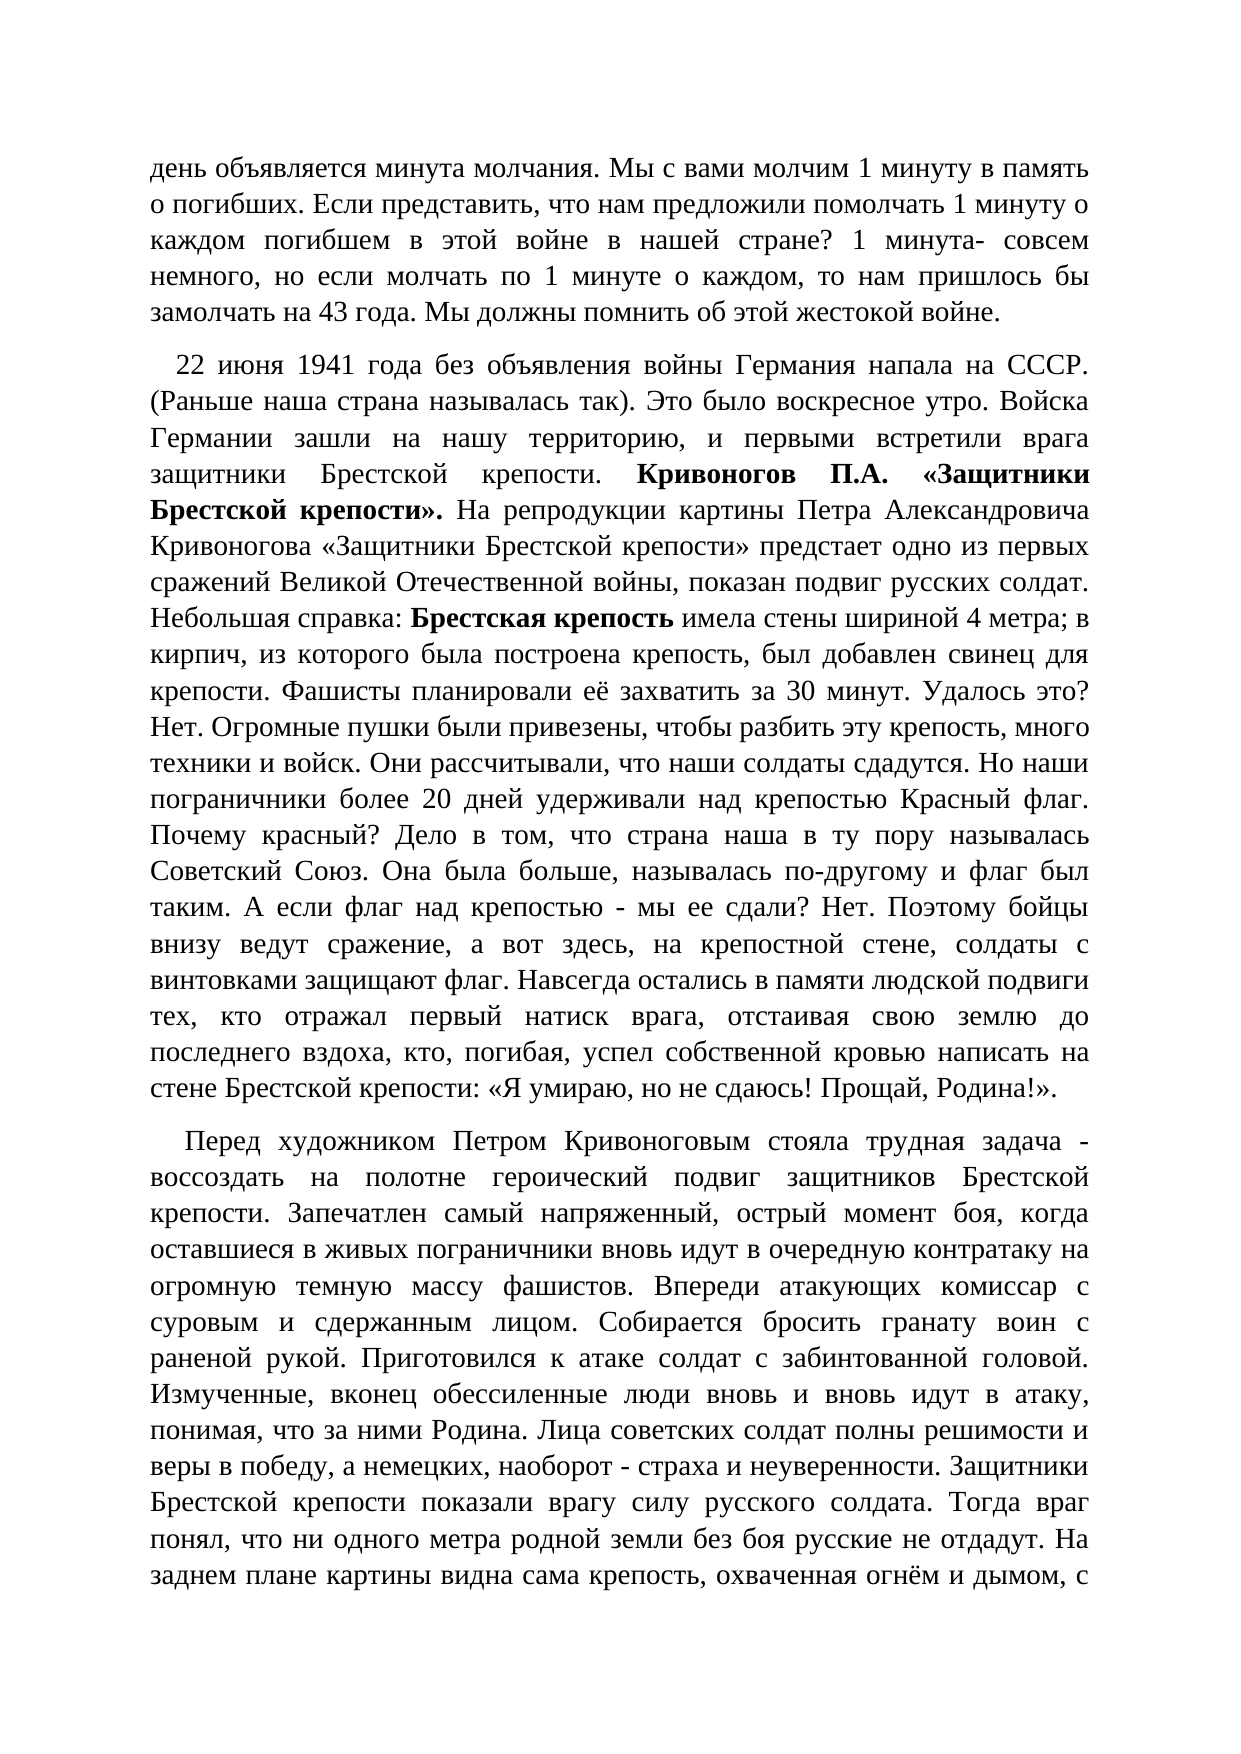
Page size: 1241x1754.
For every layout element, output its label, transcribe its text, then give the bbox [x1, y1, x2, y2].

text 22 июня 1941 года без объявления войны Германия напала на СССР. (Раньше наша страна называлась так). Это было воскресное утро. Войска Германии зашли на нашу территорию, и первыми встретили врага защитники Брестской крепости. Кривоногов П.А. «Защитники Брестской крепости». На репродукции картины Петра Александровича Кривоногова «Защитники Брестской крепости» предстает одно из первых сражений Великой Отечественной войны, показан подвиг русских солдат. Небольшая справка: Брестская крепость имела стены шириной 4 метра; в кирпич, из которого была построена крепость, был добавлен свинец для крепости. Фашисты планировали её захватить за 30 минут. Удалось это? Нет. Огромные пушки были привезены, чтобы разбить эту крепость, много техники и войск. Они рассчитывали, что наши солдаты сдадутся. Но наши пограничники более 20 дней удерживали над крепостью Красный флаг. Почему красный? Дело в том, что страна наша в ту пору называлась Советский Союз. Она была больше, называлась по-другому и флаг был таким. А если флаг над крепостью - мы ее сдали? Нет. Поэтому бойцы внизу ведут сражение, а вот здесь, на крепостной стене, солдаты с винтовками защищают флаг. Навсегда остались в памяти людской подвиги тех, кто отражал первый натиск врага, отстаивая свою землю до последнего вздоха, кто, погибая, успел собственной кровью написать на стене Брестской крепости: «Я умираю, но не сдаюсь! Прощай, Родина!». [150, 347, 1090, 1104]
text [150, 150, 1090, 328]
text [150, 1123, 1090, 1590]
